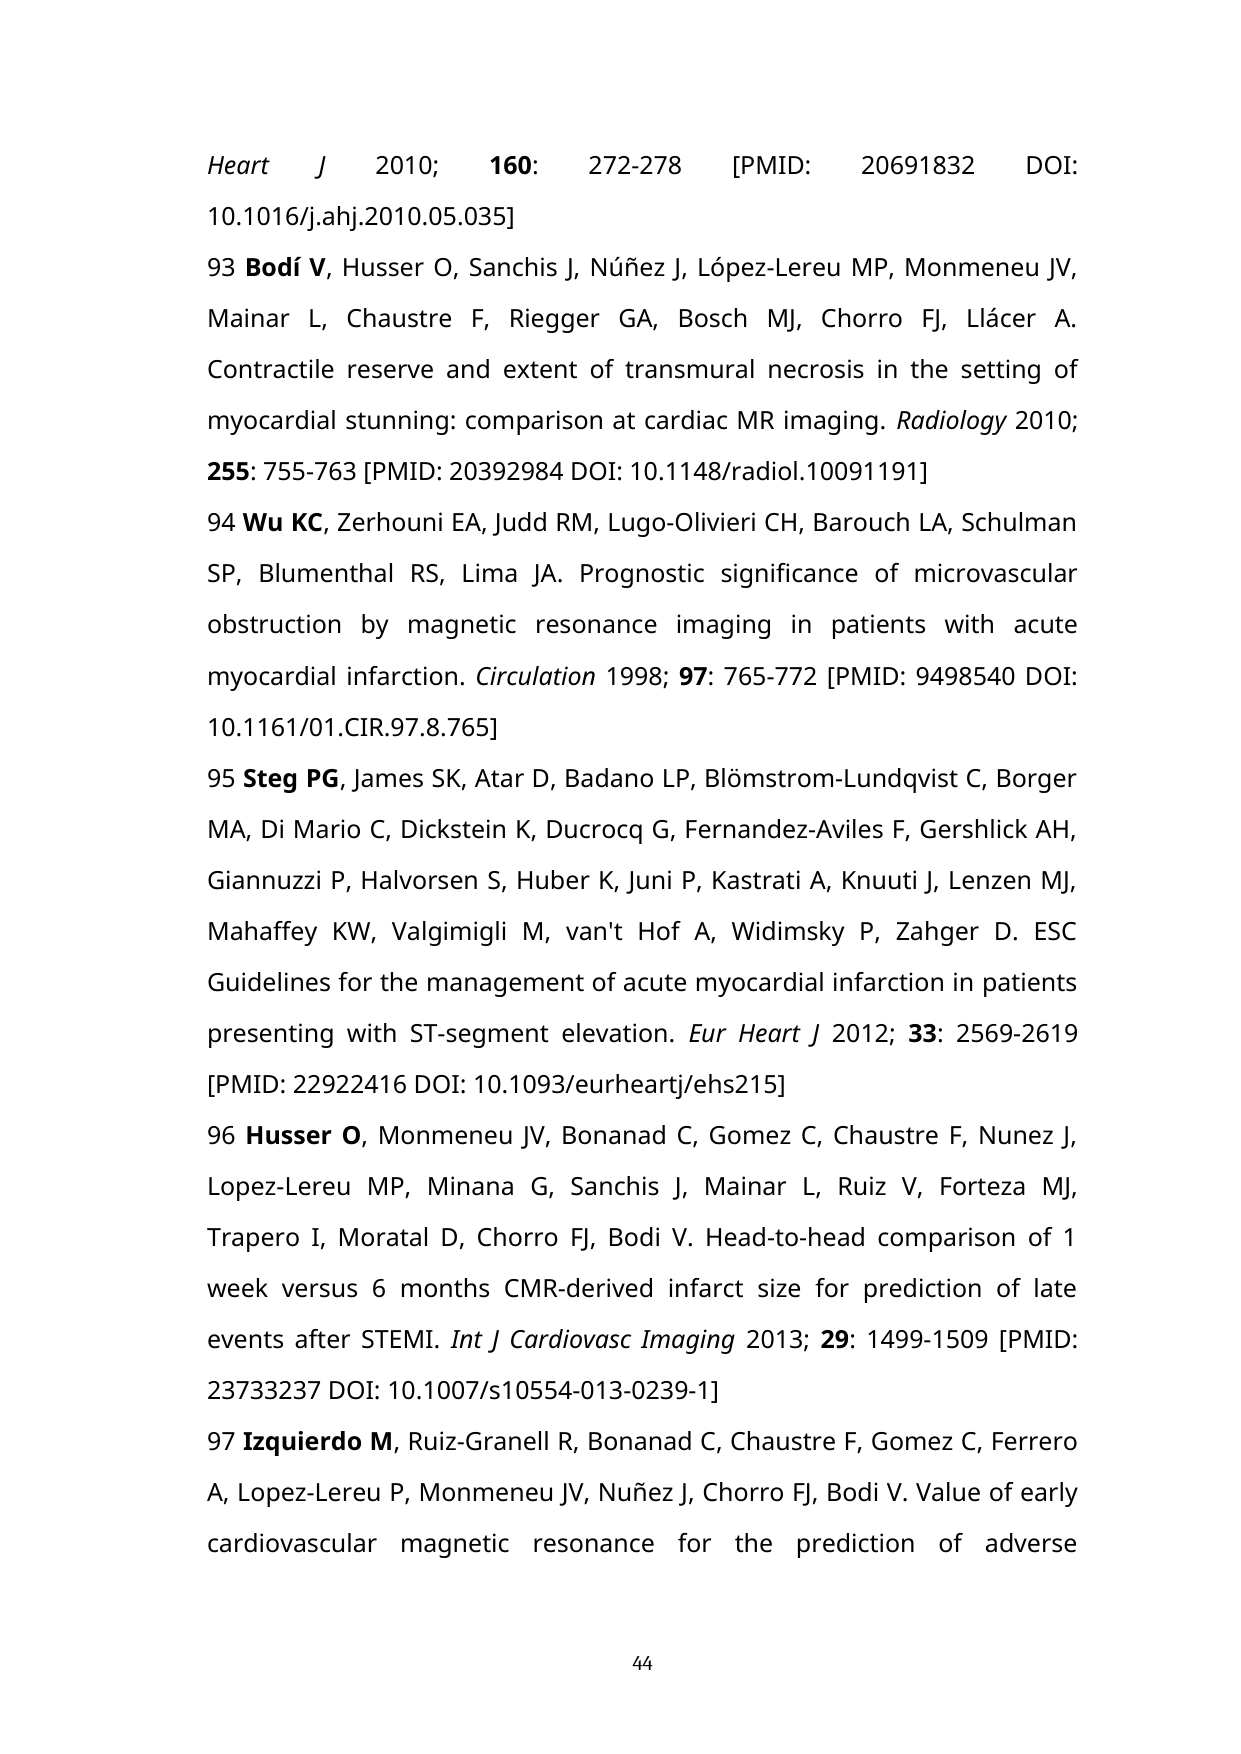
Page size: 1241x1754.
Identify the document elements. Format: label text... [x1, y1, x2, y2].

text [207, 148, 1078, 233]
text 96 Husser O, Monmeneu JV, Bonanad C, Gomez C, Chaustre F, Nunez J, Lopez-Lereu MP, Minana G, Sanchis J, Mainar L, Ruiz V, Forteza MJ, Trapero I, Moratal D, Chorro FJ, Bodi V. Head-to-head comparison of 1 week versus 6 months CMR-derived infarct size for prediction of late events after STEMI. Int J Cardiovasc Imaging 2013; 29: 1499-1509 [PMID: 23733237 DOI: 10.1007/s10554-013-0239-1] [207, 1117, 1078, 1407]
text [207, 1424, 1078, 1560]
text 94 Wu KC, Zerhouni EA, Judd RM, Lugo-Olivieri CH, Barouch LA, Schulman SP, Blumenthal RS, Lima JA. Prognostic significance of microvascular obstruction by magnetic resonance imaging in patients with acute myocardial infarction. Circulation 1998; 97: 765-772 [PMID: 9498540 DOI: 10.1161/01.CIR.97.8.765] [207, 505, 1078, 743]
text 93 Bodí V, Husser O, Sanchis J, Núñez J, López-Lereu MP, Monmeneu JV, Mainar L, Chaustre F, Riegger GA, Bosch MJ, Chorro FJ, Llácer A. Contractile reserve and extent of transmural necrosis in the setting of myocardial stunning: comparison at cardiac MR imaging. Radiology 2010; 255: 755-763 [PMID: 20392984 DOI: 10.1148/radiol.10091191] [207, 250, 1078, 488]
text 95 Steg PG, James SK, Atar D, Badano LP, Blömstrom-Lundqvist C, Borger MA, Di Mario C, Dickstein K, Ducrocq G, Fernandez-Aviles F, Gershlick AH, Giannuzzi P, Halvorsen S, Huber K, Juni P, Kastrati A, Knuuti J, Lenzen MJ, Mahaffey KW, Valgimigli M, van't Hof A, Widimsky P, Zahger D. ESC Guidelines for the management of acute myocardial infarction in patients presenting with ST-segment elevation. Eur Heart J 2012; 33: 2569-2619 [PMID: 22922416 DOI: 10.1093/eurheartj/ehs215] [207, 760, 1078, 1101]
